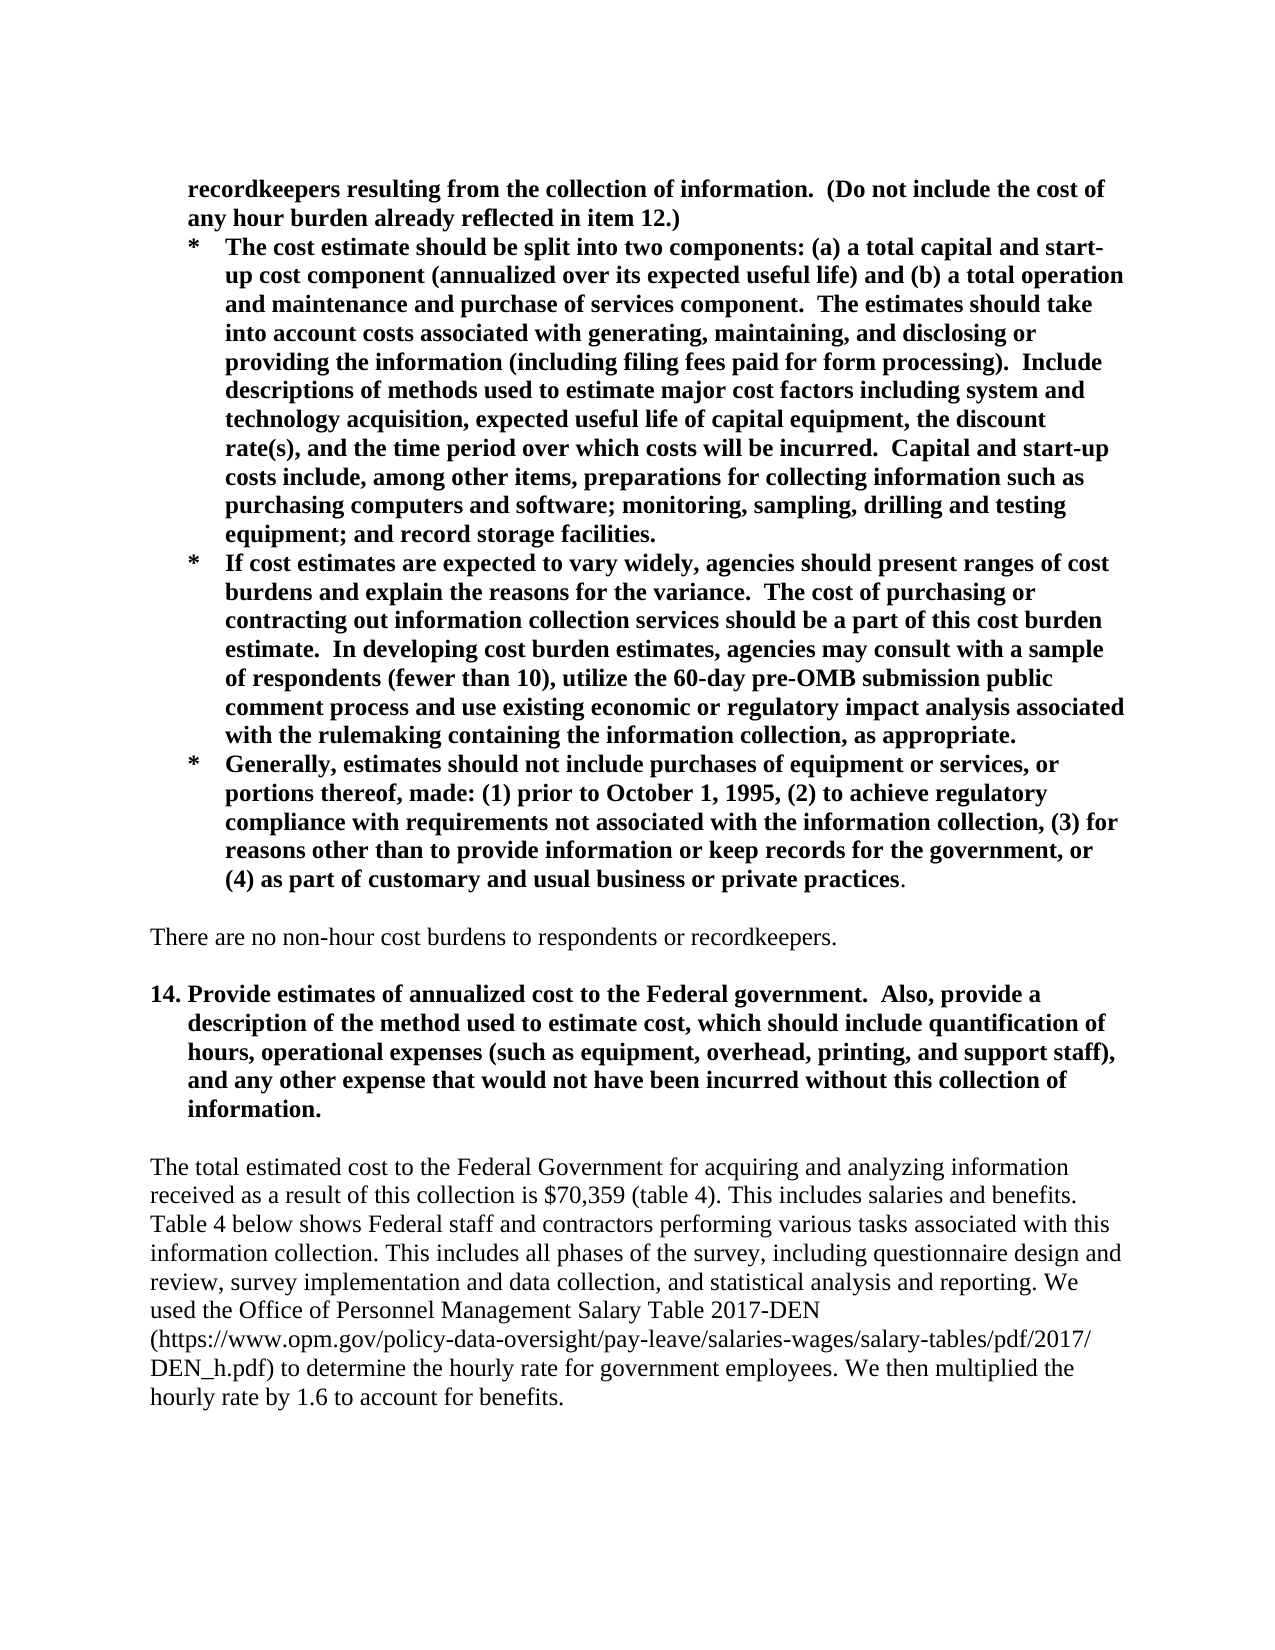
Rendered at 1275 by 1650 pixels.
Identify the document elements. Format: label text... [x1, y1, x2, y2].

text 14. Provide estimates of annualized cost to the Federal government. Also, provide a description of the method used to estimate cost, which should include quantification of hours, operational expenses (such as equipment, overhead, printing, and support staff), and any other expense that would not have been incurred without this collection of information. [150, 979, 1125, 1123]
text * If cost estimates are expected to vary widely, agencies should present ranges of cost burdens and explain the reasons for the variance. The cost of purchasing or contracting out information collection services should be a part of this cost burden estimate. In developing cost burden estimates, agencies may consult with a sample of respondents (fewer than 10), utilize the 60-day pre-OMB submission public comment process and use existing economic or regulatory impact analysis associated with the rulemaking containing the information collection, as appropriate. [187, 548, 1125, 749]
text * The cost estimate should be split into two components: (a) a total capital and start-up cost component (annualized over its expected useful life) and (b) a total operation and maintenance and purchase of services component. The estimates should take into account costs associated with generating, maintaining, and disclosing or providing the information (including filing fees paid for form processing). Include descriptions of methods used to estimate major cost factors including system and technology acquisition, expected useful life of capital equipment, the discount rate(s), and the time period over which costs will be incurred. Capital and start-up costs include, among other items, preparations for collecting information such as purchasing computers and software; monitoring, sampling, drilling and testing equipment; and record storage facilities. [187, 232, 1125, 548]
text There are no non-hour cost burdens to respondents or recordkeepers. [150, 922, 1125, 950]
text The total estimated cost to the Federal Government for acquiring and analyzing information received as a result of this collection is $70,359 (table 4). This includes salaries and benefits. Table 4 below shows Federal staff and contractors performing various tasks associated with this information collection. This includes all phases of the survey, including questionnaire design and review, survey implementation and data collection, and statistical analysis and reporting. We used the Office of Personnel Management Salary Table 2017-DEN (https://www.opm.gov/policy-data-oversight/pay-leave/salaries-wages/salary-tables/pdf/2017/DEN_h.pdf) to determine the hourly rate for government employees. We then multiplied the hourly rate by 1.6 to account for benefits. [150, 1152, 1125, 1410]
text * Generally, estimates should not include purchases of equipment or services, or portions thereof, made: (1) prior to October 1, 1995, (2) to achieve regulatory compliance with requirements not associated with the information collection, (3) for reasons other than to provide information or keep records for the government, or (4) as part of customary and usual business or private practices. [150, 749, 1125, 893]
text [150, 174, 1125, 232]
